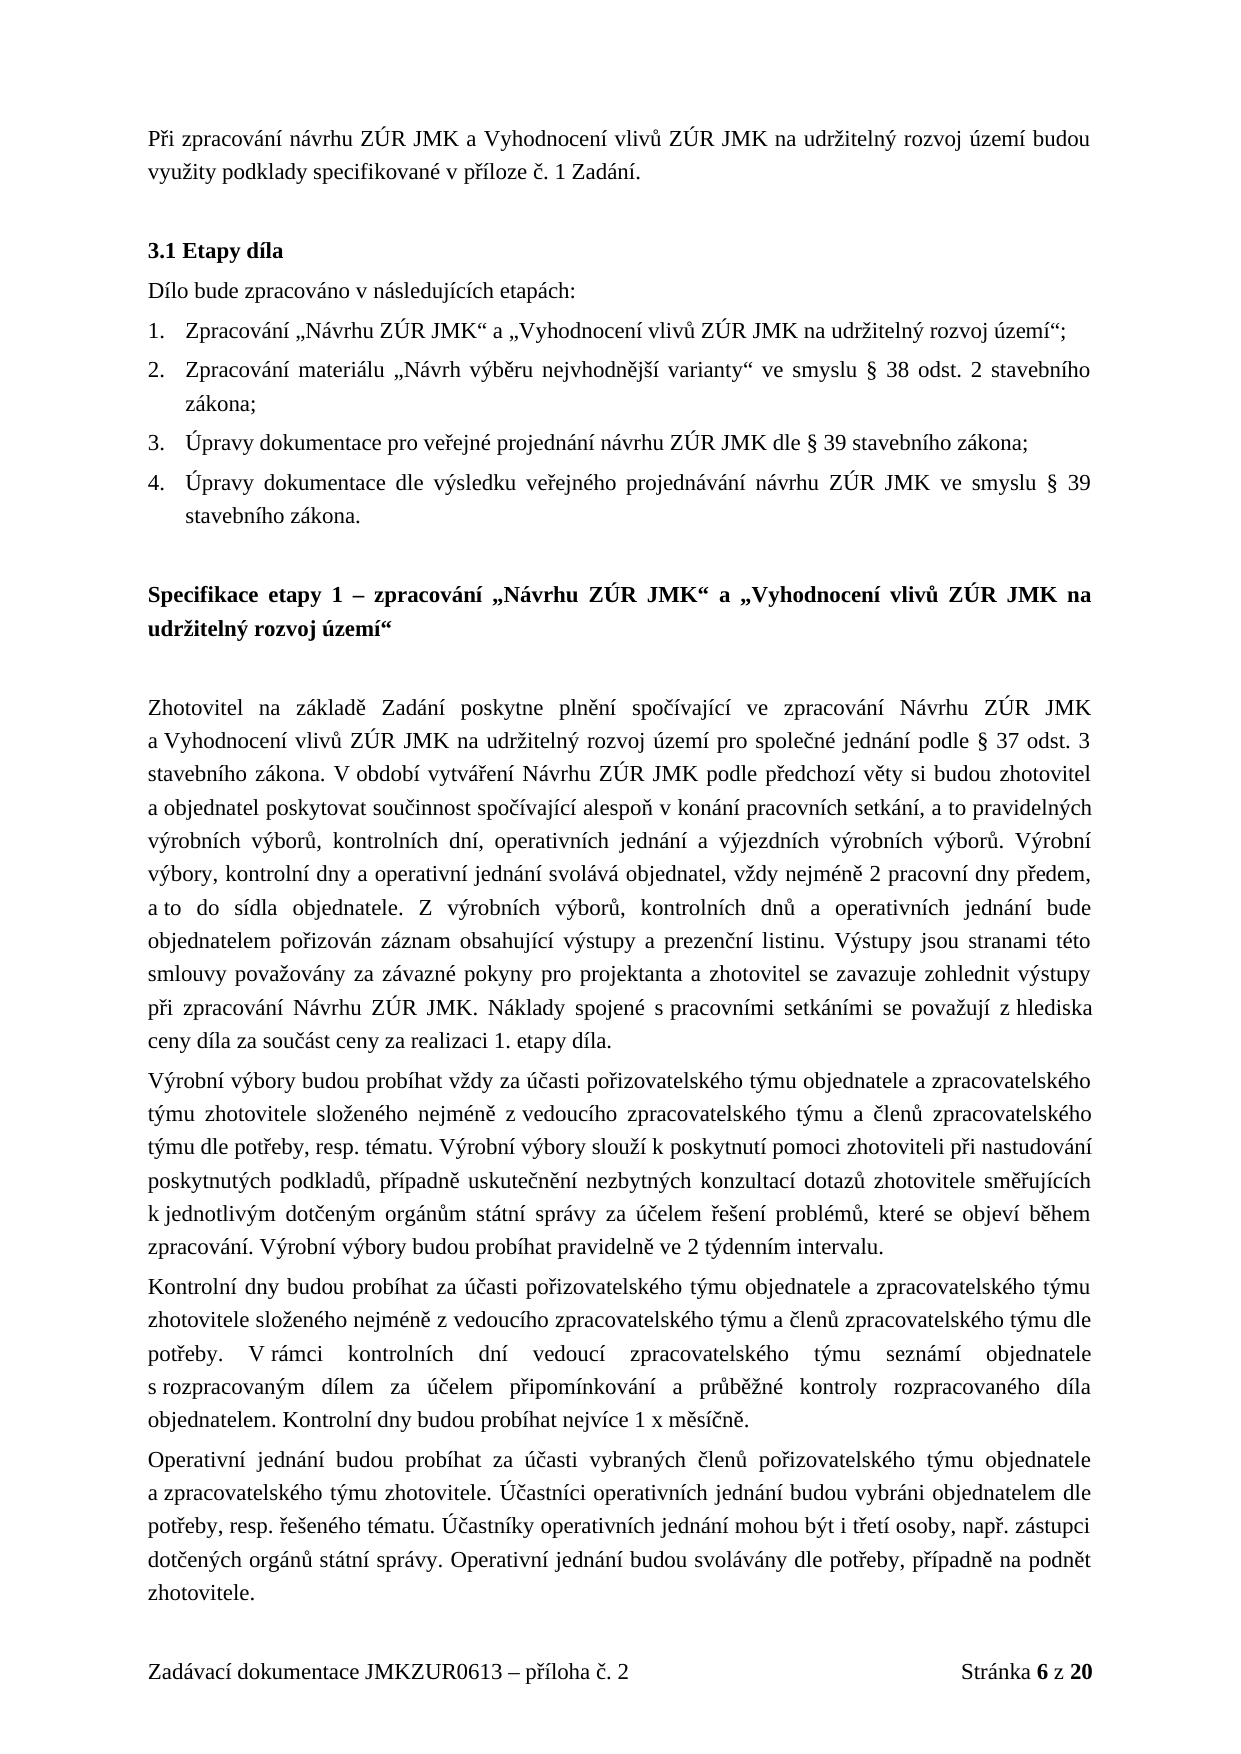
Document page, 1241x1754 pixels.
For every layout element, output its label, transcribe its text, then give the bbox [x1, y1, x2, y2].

text Výrobní výbory budou probíhat vždy za účasti pořizovatelského týmu objednatele a zpracovatelského týmu zhotovitele složeného nejméně z vedoucího zpracovatelského týmu a členů zpracovatelského týmu dle potřeby, resp. tématu. Výrobní výbory slouží k poskytnutí pomoci zhotoviteli při nastudování poskytnutých podkladů, případně uskutečnění nezbytných konzultací dotazů zhotovitele směřujících k jednotlivým dotčeným orgánům státní správy za účelem řešení problémů, které se objeví během zpracování. Výrobní výbory budou probíhat pravidelně ve 2 týdenním intervalu. [148, 1060, 1092, 1260]
text 3.1 Etapy díla [148, 231, 1092, 264]
text Zhotovitel na základě Zadání poskytne plnění spočívající ve zpracování Návrhu ZÚR JMK a Vyhodnocení vlivů ZÚR JMK na udržitelný rozvoj území pro společné jednání podle § 37 odst. 3 stavebního zákona. V období vytváření Návrhu ZÚR JMK podle předchozí věty si budou zhotovitel a objednatel poskytovat součinnost spočívající alespoň v konání pracovních setkání, a to pravidelných výrobních výborů, kontrolních dní, operativních jednání a výjezdních výrobních výborů. Výrobní výbory, kontrolní dny a operativní jednání svolává objednatel, vždy nejméně 2 pracovní dny předem, a to do sídla objednatele. Z výrobních výborů, kontrolních dnů a operativních jednání bude objednatelem pořizován záznam obsahující výstupy a prezenční listinu. Výstupy jsou stranami této smlouvy považovány za závazné pokyny pro projektanta a zhotovitel se zavazuje zohlednit výstupy při zpracování Návrhu ZÚR JMK. Náklady spojené s pracovními setkáními se považují z hlediska ceny díla za součást ceny za realizaci 1. etapy díla. [148, 687, 1092, 1053]
text Dílo bude zpracováno v následujících etapách: [148, 270, 1092, 303]
text Operativní jednání budou probíhat za účasti vybraných členů pořizovatelského týmu objednatele a zpracovatelského týmu zhotovitele. Účastníci operativních jednání budou vybráni objednatelem dle potřeby, resp. řešeného tématu. Účastníky operativních jednání mohou být i třetí osoby, např. zástupci dotčených orgánů státní správy. Operativní jednání budou svolávány dle potřeby, případně na podnět zhotovitele. [148, 1439, 1092, 1606]
text 2. Zpracování materiálu „Návrh výběru nejvhodnější varianty“ ve smyslu § 38 odst. 2 stavebního zákona; [148, 349, 1092, 416]
text Specifikace etapy 1 – zpracování „Návrhu ZÚR JMK“ a „Vyhodnocení vlivů ZÚR JMK na udržitelný rozvoj území“ [148, 574, 1092, 641]
text 1. Zpracování „Návrhu ZÚR JMK“ a „Vyhodnocení vlivů ZÚR JMK na udržitelný rozvoj území“; [148, 310, 1092, 343]
text 4. Úpravy dokumentace dle výsledku veřejného projednávání návrhu ZÚR JMK ve smyslu § 39 stavebního zákona. [148, 462, 1092, 528]
text Při zpracování návrhu ZÚR JMK a Vyhodnocení vlivů ZÚR JMK na udržitelný rozvoj území budou využity podklady specifikované v příloze č. 1 Zadání. [148, 118, 1092, 185]
text Kontrolní dny budou probíhat za účasti pořizovatelského týmu objednatele a zpracovatelského týmu zhotovitele složeného nejméně z vedoucího zpracovatelského týmu a členů zpracovatelského týmu dle potřeby. V rámci kontrolních dní vedoucí zpracovatelského týmu seznámí objednatele s rozpracovaným dílem za účelem připomínkování a průběžné kontroly rozpracovaného díla objednatelem. Kontrolní dny budou probíhat nejvíce 1 x měsíčně. [148, 1266, 1092, 1433]
text 3. Úpravy dokumentace pro veřejné projednání návrhu ZÚR JMK dle § 39 stavebního zákona; [148, 422, 1092, 456]
